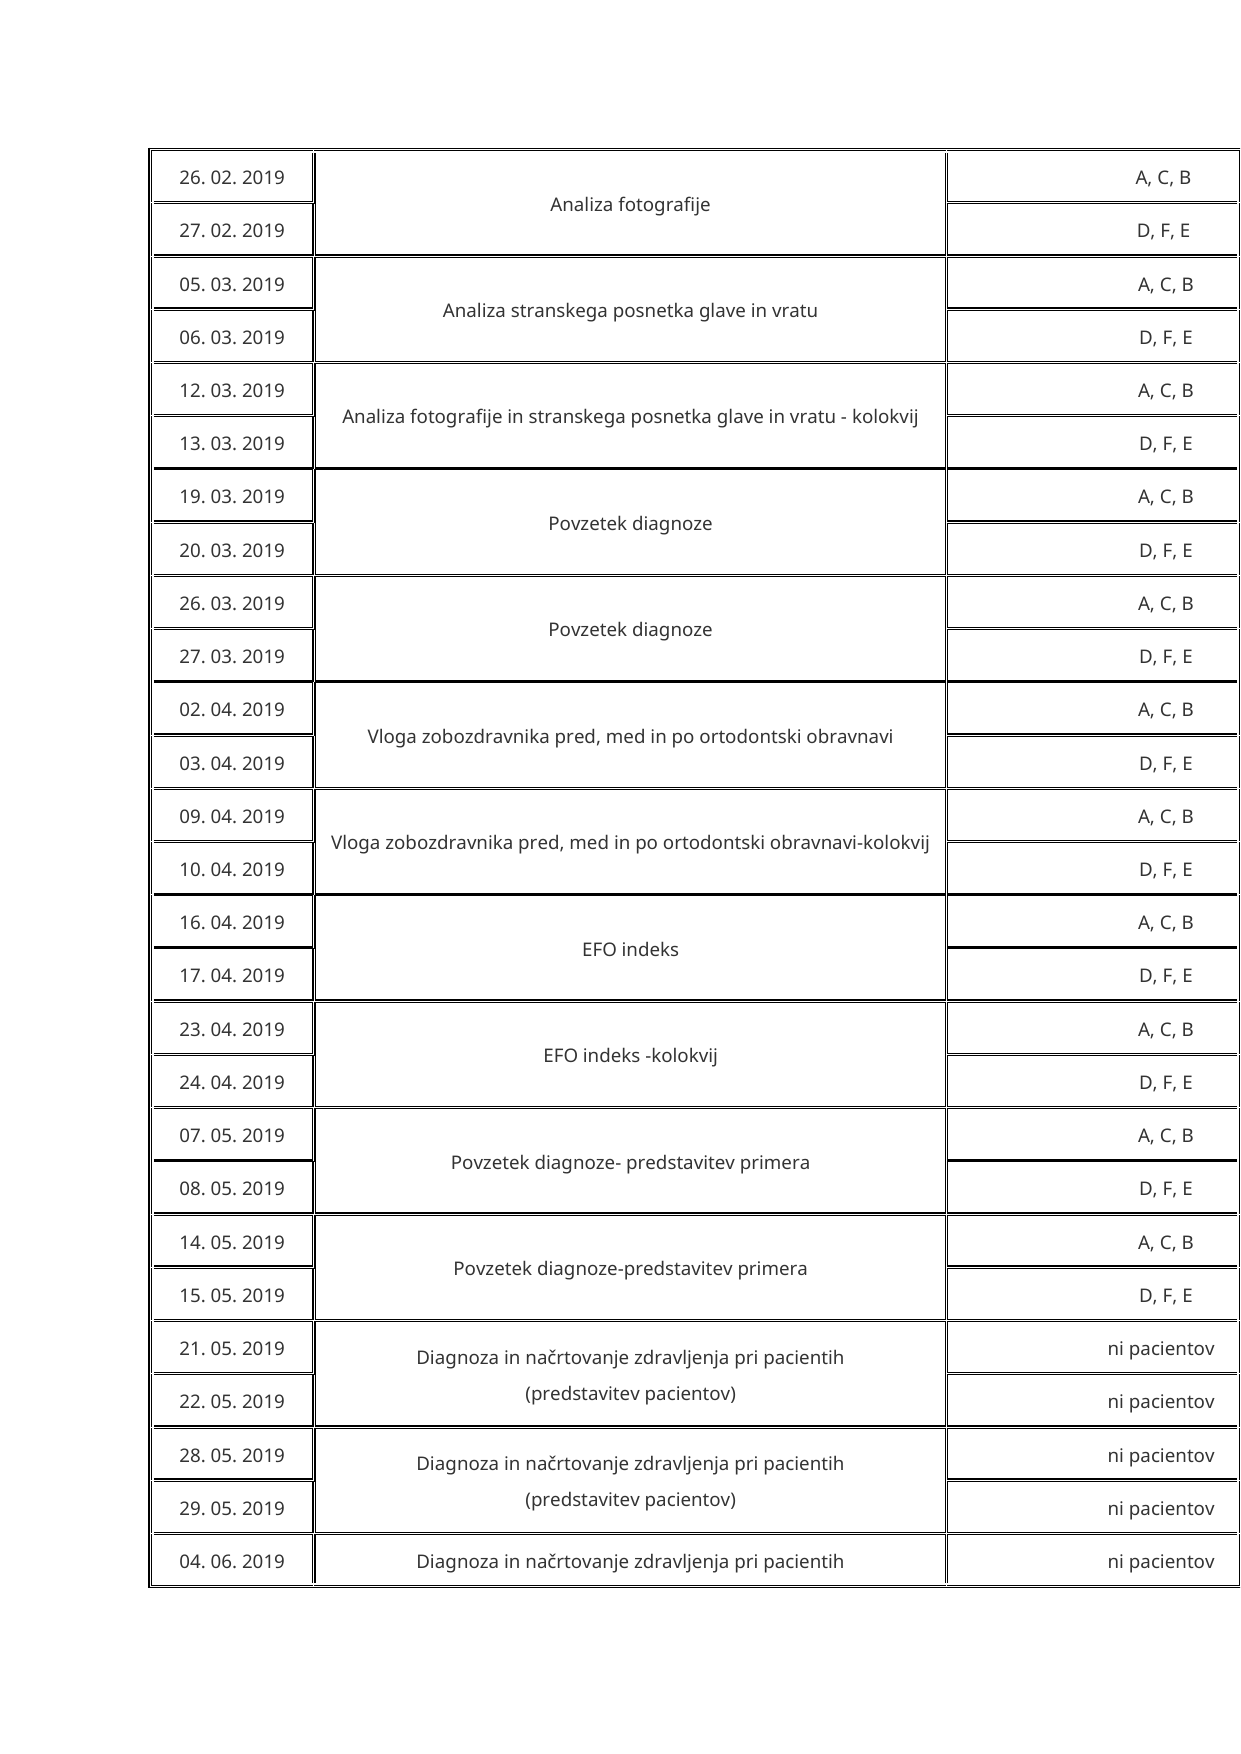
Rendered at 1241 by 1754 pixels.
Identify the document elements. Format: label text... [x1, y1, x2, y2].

table_cell D, F, E [947, 201, 1240, 254]
table_cell 14. 05. 2019 [152, 1212, 312, 1265]
table_cell 22. 05. 2019 [150, 1372, 314, 1425]
table_cell A, C, B [948, 680, 1239, 733]
table_cell 19. 03. 2019 [152, 467, 312, 520]
table_cell 13. 03. 2019 [150, 414, 314, 467]
table_cell Vloga zobozdravnika pred, med in po ortodontski obravnavi-kolokvij [316, 790, 945, 893]
table_cell 23. 04. 2019 [152, 999, 312, 1052]
table_cell D, F, E [948, 520, 1239, 573]
table_cell 27. 02. 2019 [150, 201, 314, 254]
table_cell 10. 04. 2019 [152, 840, 314, 893]
table_cell 07. 05. 2019 [150, 1106, 314, 1159]
table_cell D, F, E [948, 946, 1239, 999]
table_cell 02. 04. 2019 [152, 680, 312, 733]
table_cell Analiza stranskega posnetka glave in vratu [316, 258, 945, 361]
table_cell 05. 03. 2019 [152, 254, 312, 307]
table_header 26. 02. 2019 [150, 149, 314, 201]
table_cell 09. 04. 2019 [152, 786, 312, 839]
table_header Analiza fotografije [314, 151, 947, 254]
table_cell ni pacientov [948, 1478, 1239, 1532]
table_cell Diagnoza in načrtovanje zdravljenja pri pacientih (predstavitev pacientov) [316, 1322, 945, 1425]
table_cell D, F, E [948, 733, 1239, 786]
table_cell D, F, E [948, 1265, 1239, 1319]
table_cell 24. 04. 2019 [152, 1053, 314, 1106]
table_cell Povzetek diagnoze [316, 577, 945, 680]
table_cell Analiza fotografije in stranskega posnetka glave in vratu - kolokvij [316, 364, 945, 467]
table_cell A, C, B [948, 999, 1239, 1052]
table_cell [316, 1429, 945, 1532]
table_cell 12. 03. 2019 [150, 361, 314, 414]
table_cell 27. 03. 2019 [150, 627, 314, 680]
table_cell 21. 05. 2019 [150, 1319, 314, 1372]
table_cell EFO indeks -kolokvij [316, 1003, 945, 1106]
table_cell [314, 1535, 947, 1585]
table_cell Povzetek diagnoze-predstavitev primera [316, 1216, 945, 1319]
table_cell Povzetek diagnoze- predstavitev primera [316, 1109, 945, 1212]
table_cell 26. 03. 2019 [152, 574, 312, 627]
table_cell 15. 05. 2019 [152, 1265, 314, 1319]
table_cell ni pacientov [948, 1425, 1239, 1478]
table_cell D, F, E [947, 414, 1240, 467]
table_cell A, C, B [948, 786, 1239, 839]
table_header A, C, B [947, 151, 1239, 201]
table_cell 20. 03. 2019 [152, 520, 314, 573]
table_cell A, C, B [947, 1106, 1240, 1159]
table_cell A, C, B [947, 361, 1240, 414]
table_cell 16. 04. 2019 [150, 893, 312, 946]
table_cell Povzetek diagnoze [316, 470, 945, 573]
table_cell A, C, B [948, 893, 1240, 946]
table_cell D, F, E [947, 627, 1240, 680]
table_cell D, F, E [948, 307, 1239, 361]
table_cell ni pacientov [947, 1532, 1240, 1585]
table_cell D, F, E [948, 840, 1239, 893]
table_cell A, C, B [948, 574, 1239, 627]
table_cell 03. 04. 2019 [152, 733, 314, 786]
table_cell 08. 05. 2019 [152, 1159, 312, 1212]
table_cell ni pacientov [947, 1319, 1240, 1372]
table_cell 06. 03. 2019 [152, 307, 314, 361]
table_cell 17. 04. 2019 [152, 946, 312, 999]
table_cell D, F, E [948, 1053, 1239, 1106]
table_cell ni pacientov [947, 1372, 1240, 1425]
table_cell Vloga zobozdravnika pred, med in po ortodontski obravnavi [316, 683, 945, 786]
table_cell A, C, B [948, 467, 1239, 520]
table_cell EFO indeks [316, 896, 945, 999]
table_cell 28. 05. 2019 [152, 1425, 312, 1478]
table_cell A, C, B [948, 1212, 1239, 1265]
table_cell A, C, B [948, 254, 1239, 307]
table_cell 29. 05. 2019 [152, 1478, 314, 1532]
table_cell D, F, E [948, 1159, 1239, 1212]
table_cell 04. 06. 2019 [150, 1532, 314, 1585]
